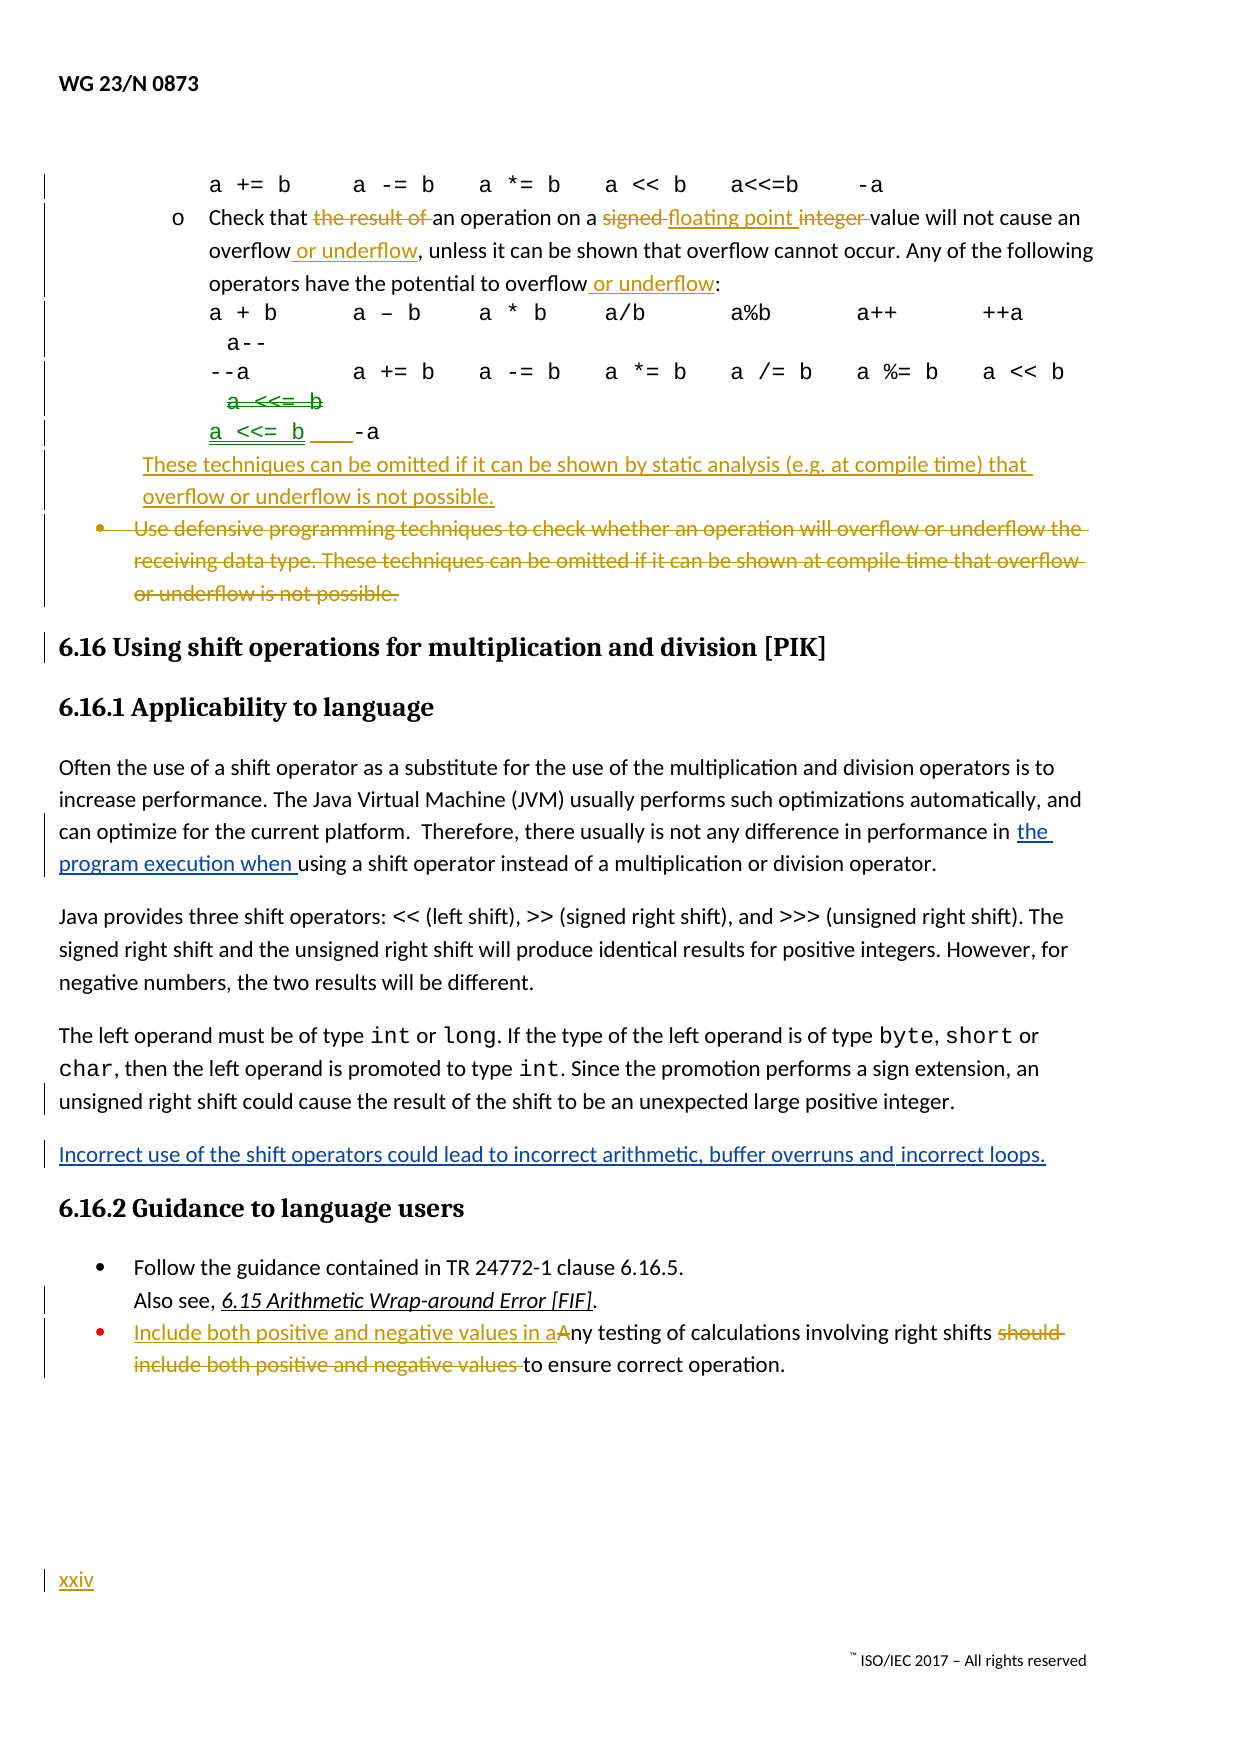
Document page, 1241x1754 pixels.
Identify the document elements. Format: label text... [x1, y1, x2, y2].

text --a a += b a -= b a *= b a /= b a %= b a << b [208, 361, 1099, 416]
subtitle 6.16.1 Applicability to language [58, 692, 1099, 724]
text Often the use of a shift operator as a substitute for the use of the multiplication and division operators is to increase performance. The Java Virtual Machine (JVM) usually performs such optimizations automatically, and can optimize for the current platform. Therefore, there usually is not any difference in performance in using a shift operator instead of a multiplication or division operator. [58, 753, 1099, 877]
text a + b a – b a * b a/b a%b a++ ++a a-- [208, 301, 1099, 357]
list ny testing of calculations involving right shifts to ensure correct operation. [96, 1318, 1099, 1378]
text -a [208, 420, 1099, 446]
list Also see, 6.15 Arithmetic Wrap-around Error [FIF]. [133, 1286, 1099, 1314]
text Java provides three shift operators: << (left shift), >> (signed right shift), and >>> (unsigned right shift). The signed right shift and the unsigned right shift will produce identical results for positive integers. However, for negative numbers, the two results will be different. [58, 902, 1099, 996]
subtitle 6.16 Using shift operations for multiplication and division [PIK] [58, 632, 1099, 663]
text a += b a -= b a *= b a << b a<<=b -a [208, 173, 1099, 199]
subtitle 6.16.2 Guidance to language users [58, 1193, 1099, 1224]
list Follow the guidance contained in TR 24772-1 clause 6.16.5. [96, 1253, 1099, 1282]
list Check that an operation on a value will not cause an overflow, unless it can be shown that overflow cannot occur. Any of the following operators have the potential to overflow: [171, 203, 1099, 297]
text The left operand must be of type int or long. If the type of the left operand is of type byte, short or char, then the left operand is promoted to type int. Since the promotion performs a sign extension, an unsigned right shift could cause the result of the shift to be an unexpected large positive integer. [58, 1021, 1099, 1115]
